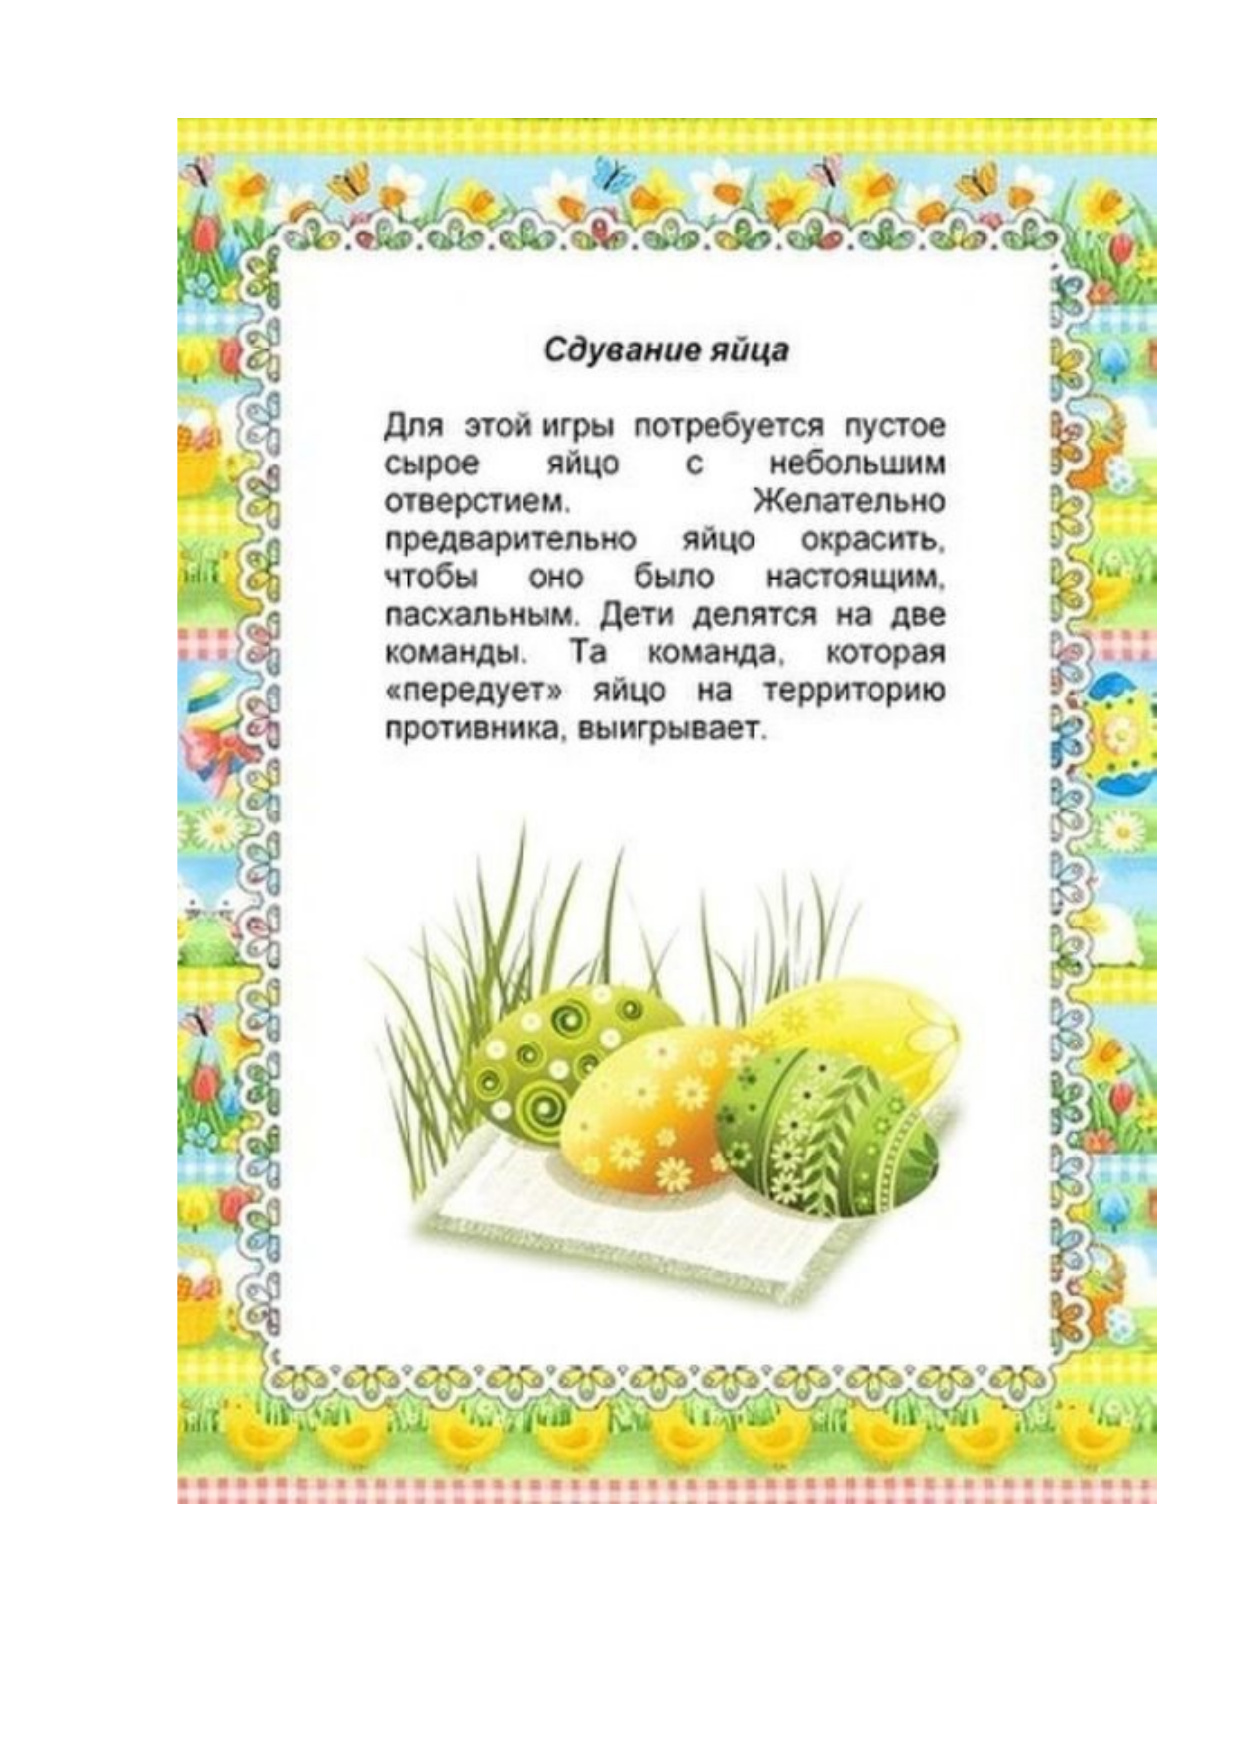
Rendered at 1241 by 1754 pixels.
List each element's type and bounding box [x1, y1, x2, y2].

picture [177, 118, 1157, 1504]
